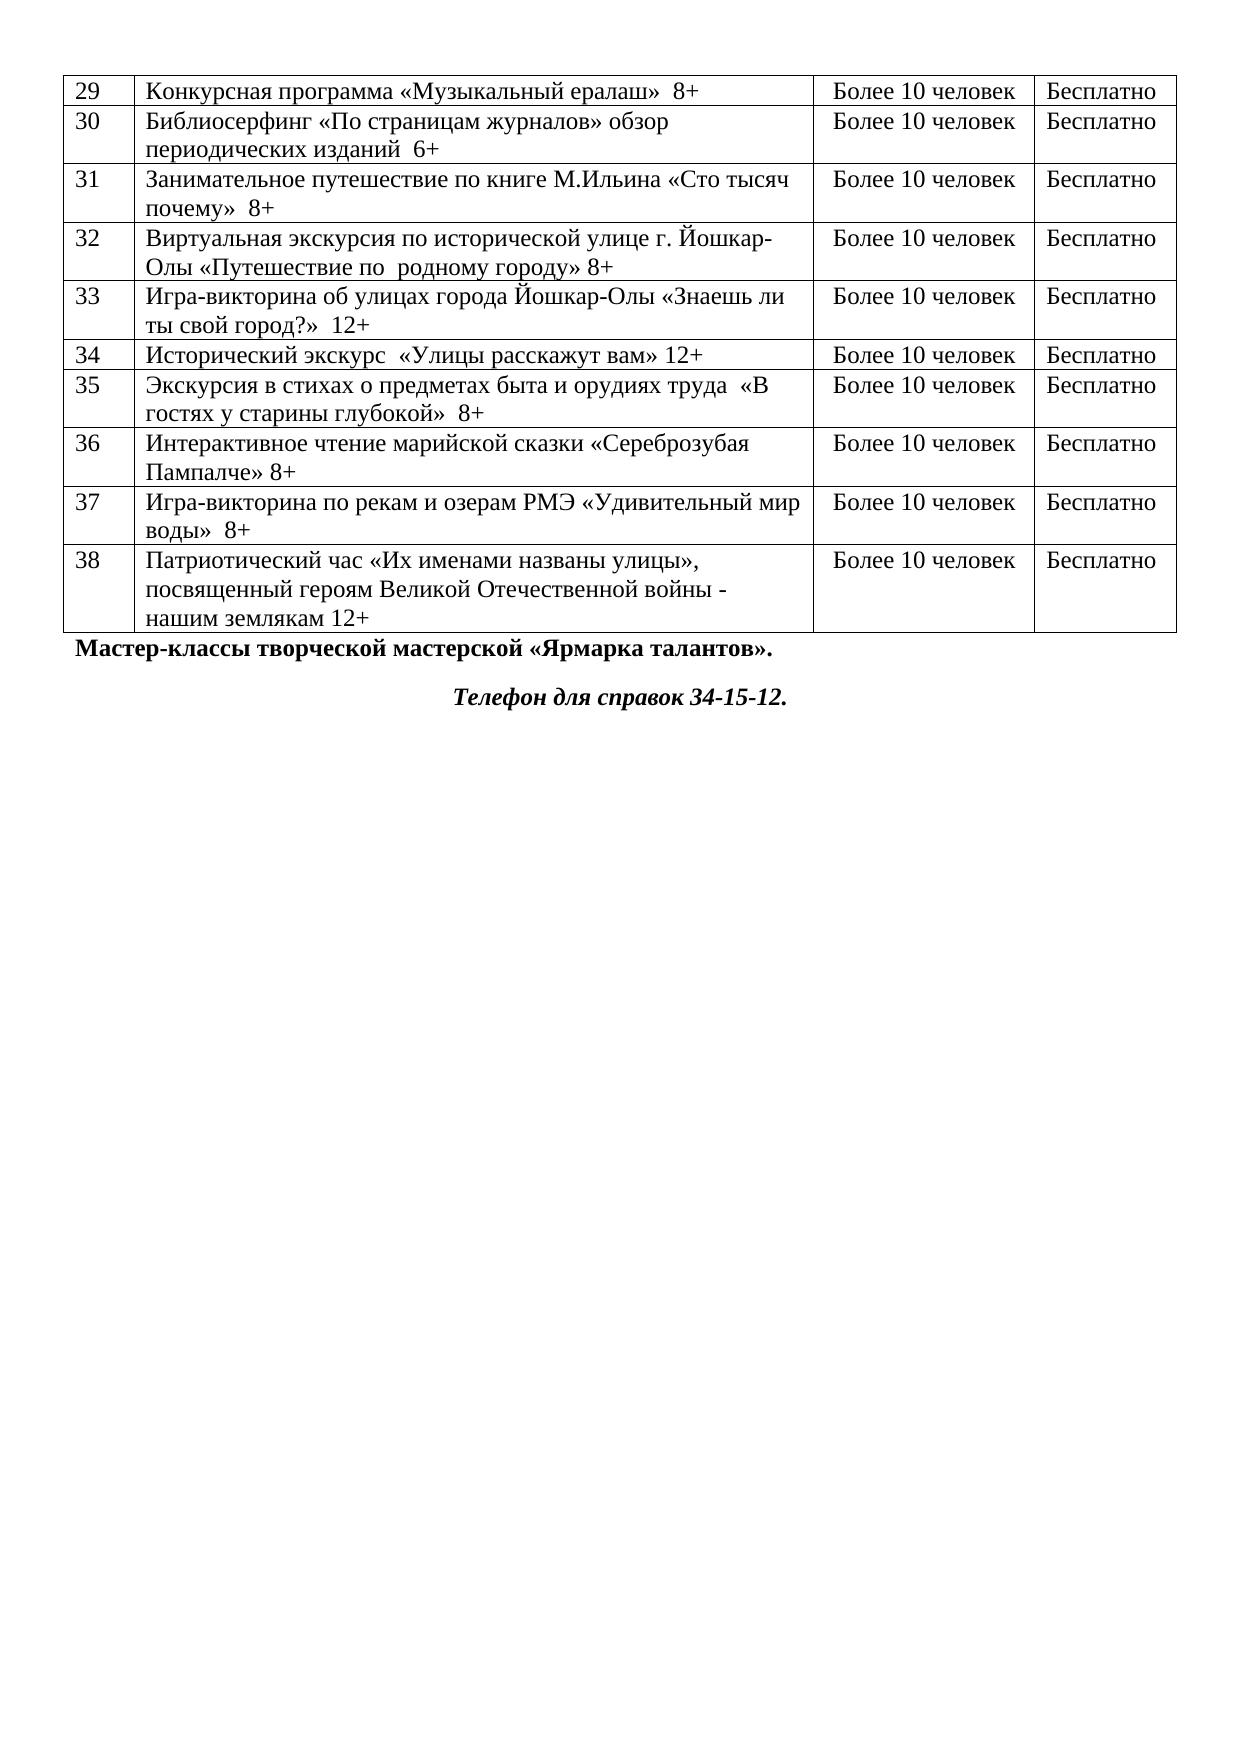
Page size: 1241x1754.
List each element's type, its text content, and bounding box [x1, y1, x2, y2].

table_cell Конкурсная программа «Музыкальный ералаш» 8+ [135, 76, 813, 105]
table_cell Более 10 человек [814, 223, 1034, 280]
table_cell Бесплатно [1035, 428, 1176, 486]
table_cell 31 [64, 164, 134, 222]
table_cell Бесплатно [1035, 223, 1176, 280]
table_cell 29 [64, 76, 134, 105]
table_cell Более 10 человек [814, 545, 1034, 632]
table_cell Более 10 человек [814, 281, 1034, 339]
table_cell Виртуальная экскурсия по исторической улице г. Йошкар-Олы «Путешествие по родному городу» 8+ [135, 223, 813, 280]
table_cell Интерактивное чтение марийской сказки «Сереброзубая Пампалче» 8+ [135, 428, 813, 486]
table_cell Исторический экскурс «Улицы расскажут вам» 12+ [135, 340, 813, 369]
table_cell Более 10 человек [814, 487, 1034, 544]
table_cell Игра-викторина по рекам и озерам РМЭ «Удивительный мир воды» 8+ [135, 487, 813, 544]
table_cell Более 10 человек [814, 106, 1034, 163]
table_cell Патриотический час «Их именами названы улицы», посвященный героям Великой Отечественной войны - нашим землякам 12+ [135, 545, 813, 632]
table_cell Бесплатно [1035, 76, 1176, 105]
table_cell 30 [64, 106, 134, 163]
table_cell Бесплатно [1035, 340, 1176, 369]
table_cell Более 10 человек [814, 340, 1034, 369]
table_cell Более 10 человек [814, 164, 1034, 222]
table_cell 36 [64, 428, 134, 486]
table_cell Бесплатно [1035, 370, 1176, 427]
table_cell 38 [64, 545, 134, 632]
table_cell 32 [64, 223, 134, 280]
table_cell 35 [64, 370, 134, 427]
table_cell Бесплатно [1035, 545, 1176, 632]
table_cell Более 10 человек [814, 370, 1034, 427]
table_cell Более 10 человек [814, 76, 1034, 105]
table_cell Бесплатно [1035, 106, 1176, 163]
table_cell Бесплатно [1035, 164, 1176, 222]
table_cell Занимательное путешествие по книге М.Ильина «Сто тысяч почему» 8+ [135, 164, 813, 222]
text Телефон для справок 34-15-12. [75, 682, 1165, 711]
table_cell Более 10 человек [814, 428, 1034, 486]
table_cell Экскурсия в стихах о предметах быта и орудиях труда «В гостях у старины глубокой» 8+ [135, 370, 813, 427]
table_cell 33 [64, 281, 134, 339]
table_cell Бесплатно [1035, 487, 1176, 544]
table_cell 34 [64, 340, 134, 369]
table_cell Библиосерфинг «По страницам журналов» обзор периодических изданий 6+ [135, 106, 813, 163]
table_cell 37 [64, 487, 134, 544]
text Мастер-классы творческой мастерской «Ярмарка талантов». [75, 633, 1165, 661]
table_cell Бесплатно [1035, 281, 1176, 339]
table_cell Игра-викторина об улицах города Йошкар-Олы «Знаешь ли ты свой город?» 12+ [135, 281, 813, 339]
